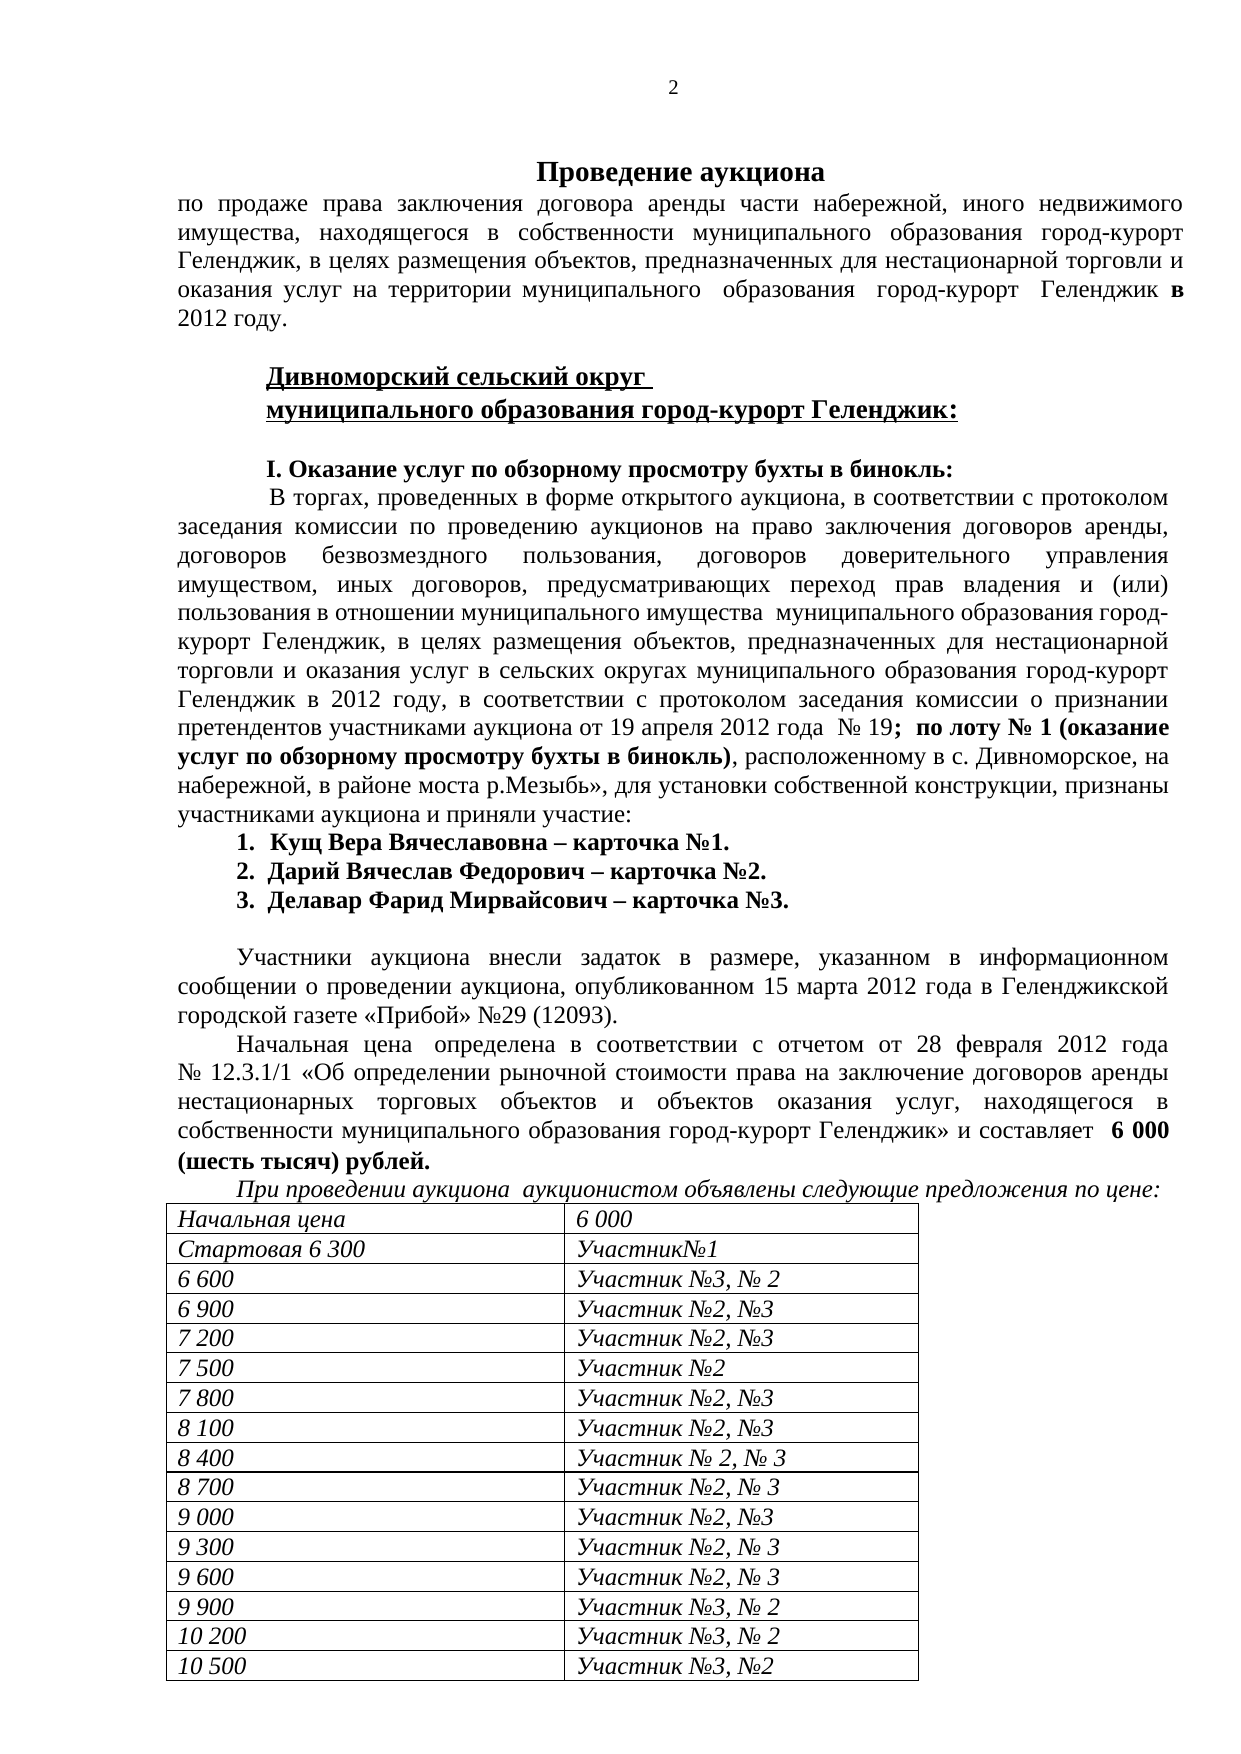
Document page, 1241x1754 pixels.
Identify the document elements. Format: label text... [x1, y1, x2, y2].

text I. Оказание услуг по обзорному просмотру бухты в бинокль: [177, 454, 1169, 482]
table_cell Участник №2, №3 [565, 1413, 918, 1442]
table_cell 7 800 [167, 1383, 564, 1412]
table_cell Участник №2, № 3 [565, 1532, 918, 1561]
subtitle по продаже права заключения договора аренды части набережной, иного недвижимого имущества, находящегося в собственности муниципального образования город-курорт Геленджик, в целях размещения объектов, предназначенных для нестационарной торговли и оказания услуг на территории муниципального образования город-курорт Геленджик в 2012 году. [177, 188, 1184, 332]
text муниципального образования город-курорт Геленджик: [177, 391, 1169, 425]
table_cell Участник№1 [565, 1234, 918, 1263]
table_cell Участник №2, №3 [565, 1502, 918, 1531]
text При проведении аукциона аукционистом объявлены следующие предложения по цене: [177, 1174, 1169, 1203]
text Дивноморский сельский округ [177, 360, 1169, 391]
table_cell 8 400 [167, 1443, 564, 1471]
table_cell 6 900 [167, 1294, 564, 1322]
table_header 6 000 [565, 1204, 918, 1233]
table_cell Участник №3, № 2 [565, 1264, 918, 1293]
table_cell 9 600 [167, 1562, 564, 1591]
table_cell Участник №2 [565, 1353, 918, 1382]
text В торгах, проведенных в форме открытого аукциона, в соответствии с протоколом заседания комиссии по проведению аукционов на право заключения договоров аренды, договоров безвозмездного пользования, договоров доверительного управления имуществом, иных договоров, предусматривающих переход прав владения и (или) пользования в отношении муниципального имущества муниципального образования город-курорт Геленджик, в целях размещения объектов, предназначенных для нестационарной торговли и оказания услуг в сельских округах муниципального образования город-курорт Геленджик в 2012 году, в соответствии с протоколом заседания комиссии о признании претендентов участниками аукциона от 19 апреля 2012 года № 19; по лоту № 1 (оказание услуг по обзорному просмотру бухты в бинокль), расположенному в с. Дивноморское, на набережной, в районе моста р.Мезыбь», для установки собственной конструкции, признаны участниками аукциона и приняли участие: [177, 482, 1169, 827]
table_cell Участник № 2, № 3 [565, 1443, 918, 1471]
table_cell 9 000 [167, 1502, 564, 1531]
table_cell 7 500 [167, 1353, 564, 1382]
table_cell 10 200 [167, 1621, 564, 1650]
table_header Начальная цена [167, 1204, 564, 1233]
text Начальная цена определена в соответствии с отчетом от 28 февраля 2012 года № 12.3.1/1 «Об определении рыночной стоимости права на заключение договоров аренды нестационарных торговых объектов и объектов оказания услуг, находящегося в собственности муниципального образования город-курорт Геленджик» и составляет 6 000 (шесть тысяч) рублей. [177, 1029, 1169, 1174]
text 3. Делавар Фарид Мирвайсович – карточка №3. [177, 885, 1169, 914]
subtitle Проведение аукциона [177, 154, 1184, 188]
table_cell 9 300 [167, 1532, 564, 1561]
table_cell 6 600 [167, 1264, 564, 1293]
text Участники аукциона внесли задаток в размере, указанном в информационном сообщении о проведении аукциона, опубликованном 15 марта 2012 года в Геленджикской городской газете «Прибой» №29 (12093). [177, 942, 1169, 1029]
table_cell Участник №3, №2 [565, 1651, 918, 1680]
text 2. Дарий Вячеслав Федорович – карточка №2. [177, 856, 1169, 885]
table_cell Участник №2, №3 [565, 1324, 918, 1352]
table_cell Участник №2, № 3 [565, 1562, 918, 1591]
table_cell 9 900 [167, 1592, 564, 1620]
table_cell 8 700 [167, 1473, 564, 1501]
table_cell 7 200 [167, 1324, 564, 1352]
table_cell Участник №2, № 3 [565, 1473, 918, 1501]
table_cell Участник №2, №3 [565, 1383, 918, 1412]
table_cell 10 500 [167, 1651, 564, 1680]
table_cell Участник №3, № 2 [565, 1621, 918, 1650]
table_cell Стартовая 6 300 [167, 1234, 564, 1263]
table_cell Участник №3, № 2 [565, 1592, 918, 1620]
text 1. Кущ Вера Вячеславовна – карточка №1. [177, 827, 1169, 856]
table_cell Участник №2, №3 [565, 1294, 918, 1322]
table_cell 8 100 [167, 1413, 564, 1442]
